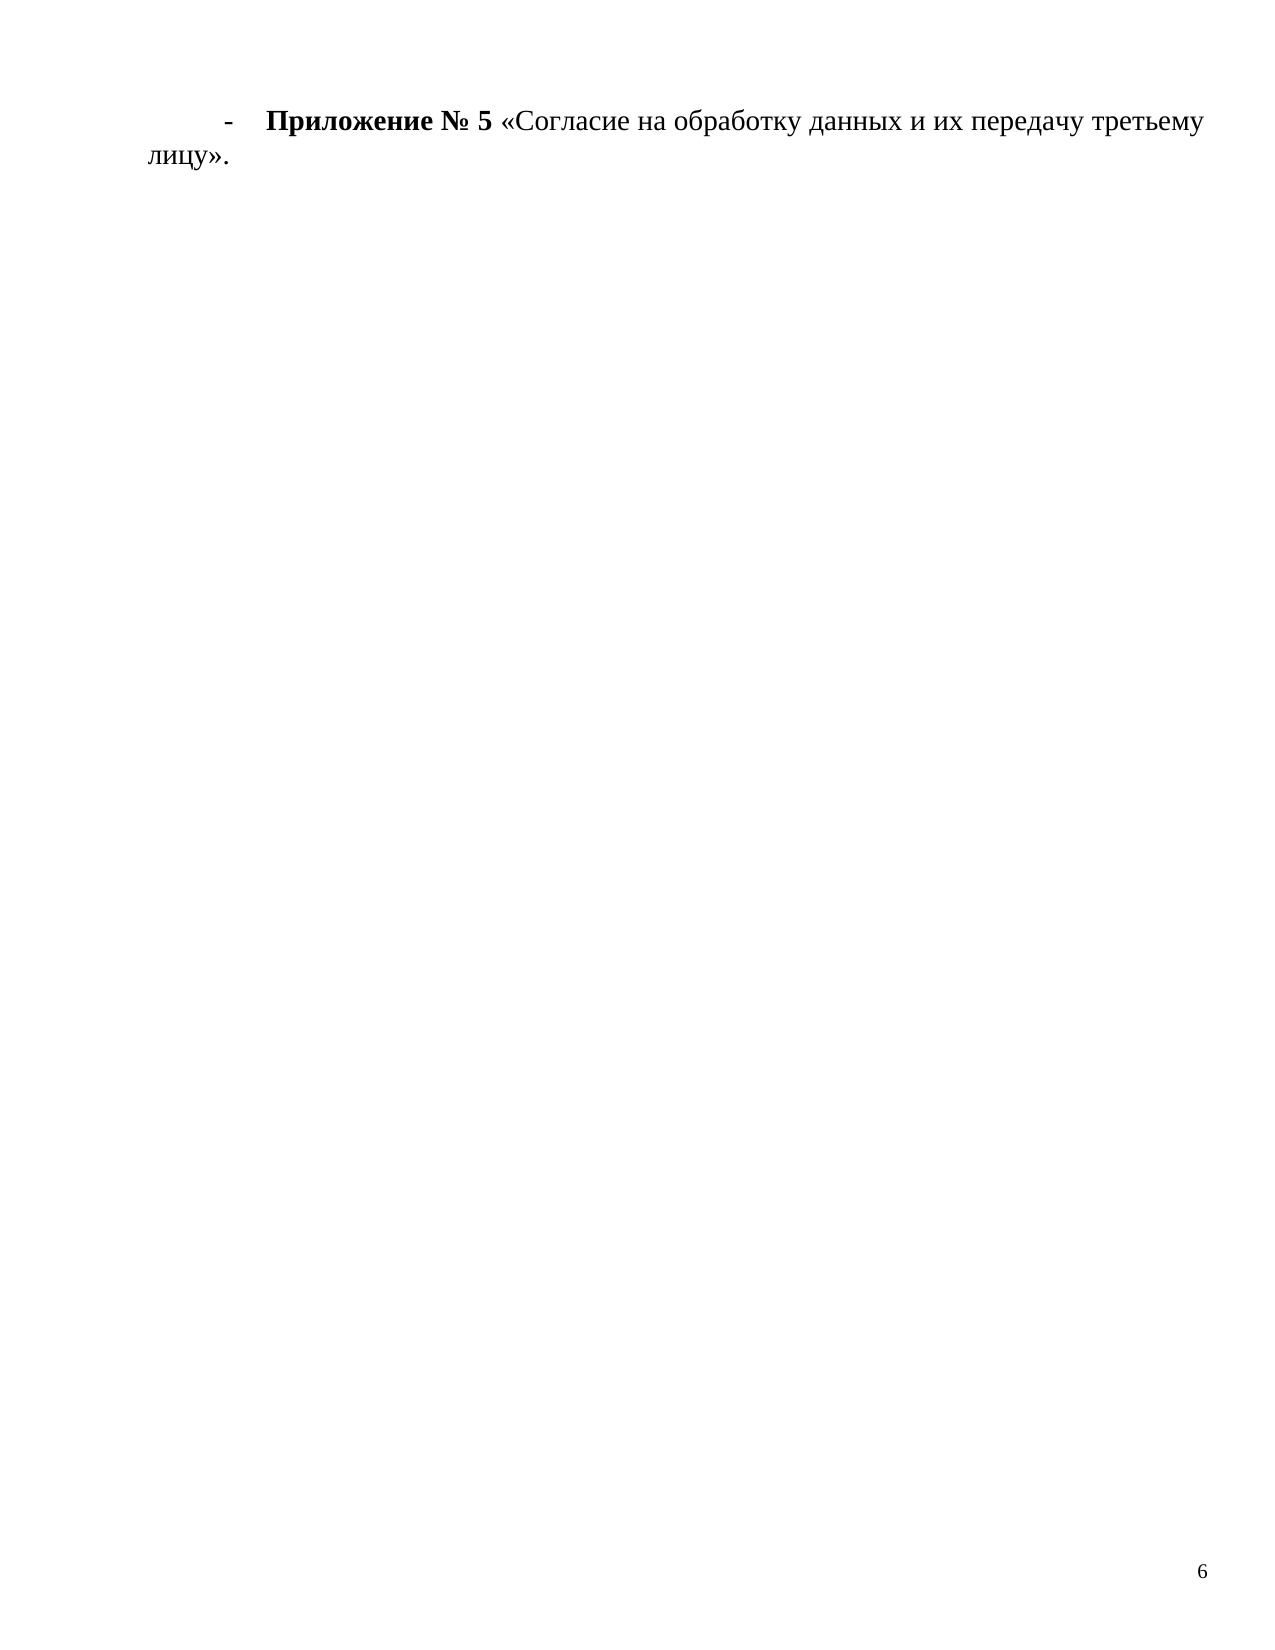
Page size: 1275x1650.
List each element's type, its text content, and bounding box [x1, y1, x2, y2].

text - Приложение № 5 «Согласие на обработку данных и их передачу третьему лицу». [148, 103, 1205, 171]
